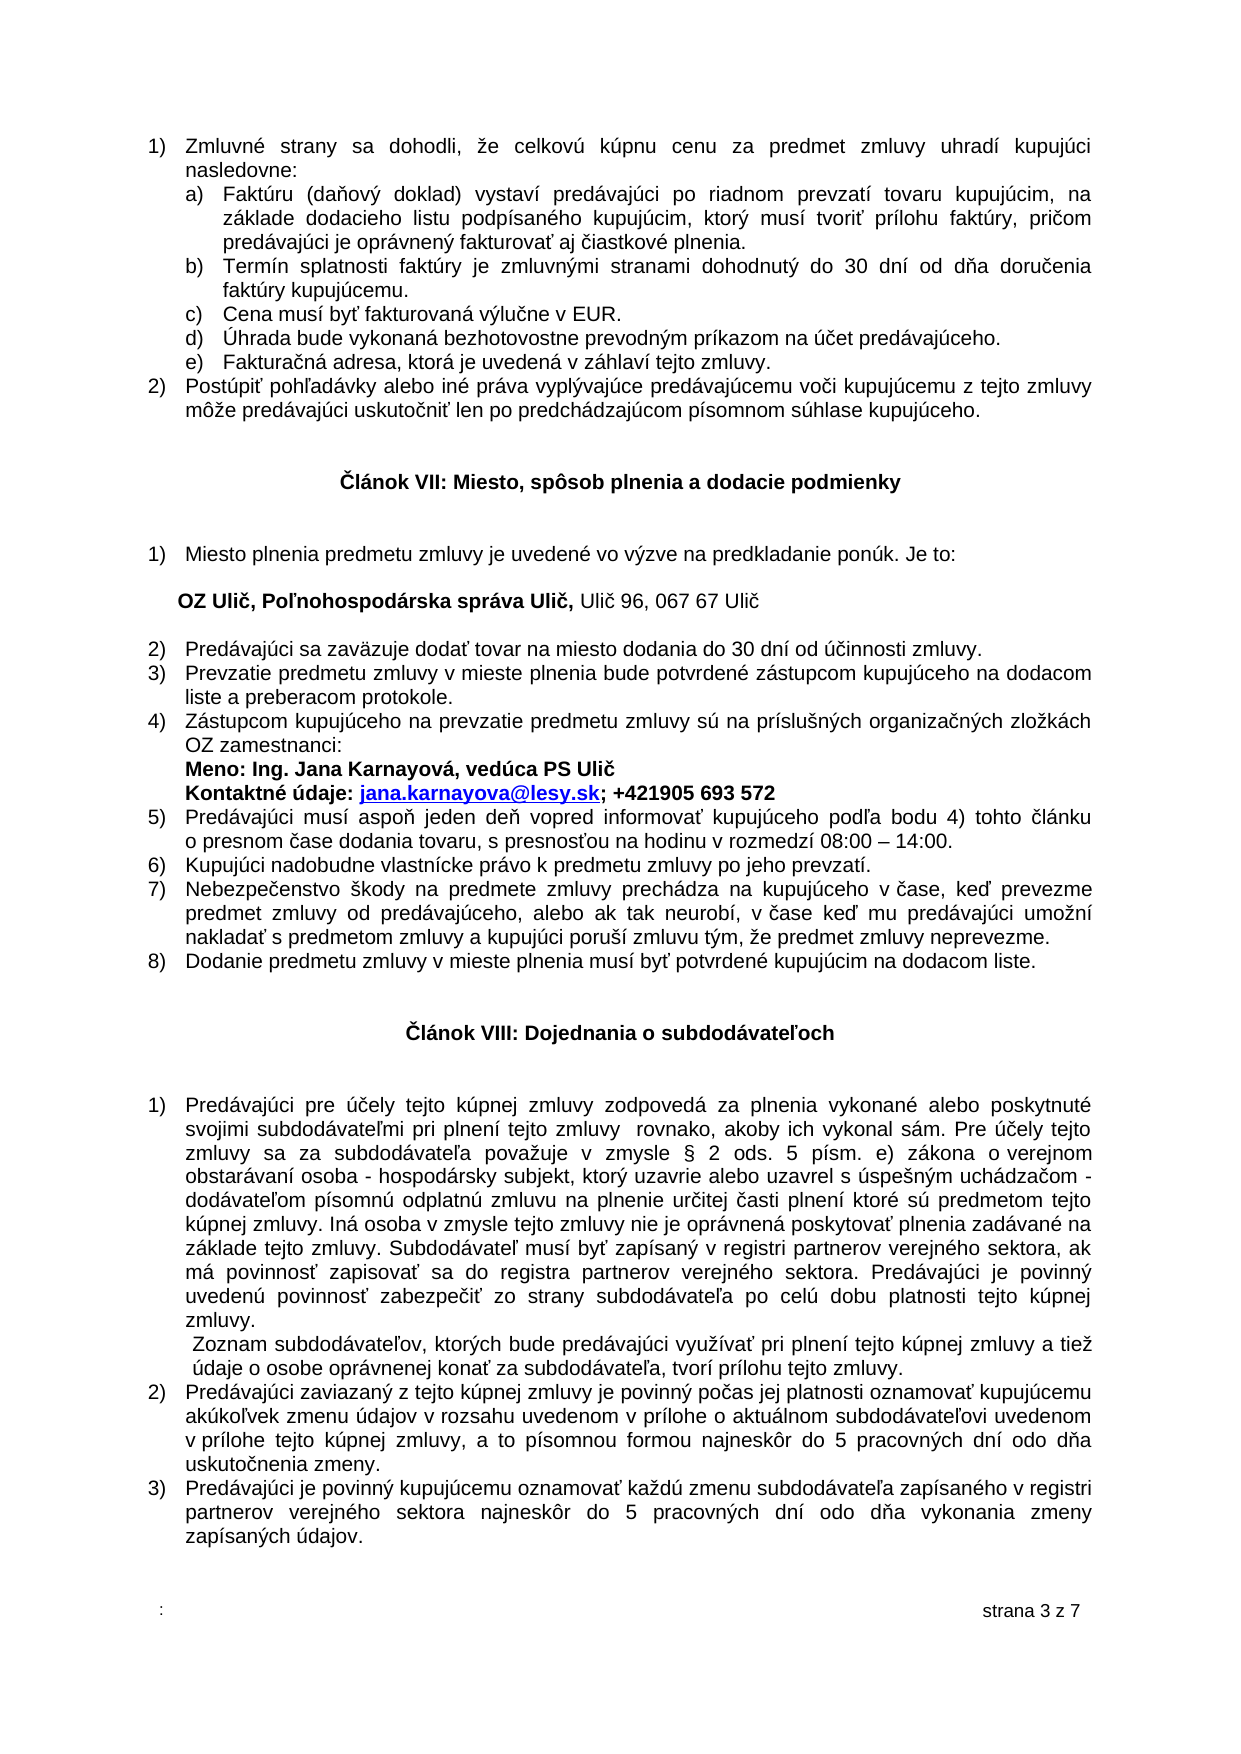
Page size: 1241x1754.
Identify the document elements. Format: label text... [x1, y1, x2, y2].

list Predávajúci zaviazaný z tejto kúpnej zmluvy je povinný počas jej platnosti oznamovať kupujúcemu akúkoľvek zmenu údajov v rozsahu uvedenom v prílohe o aktuálnom subdodávateľovi uvedenom v prílohe tejto kúpnej zmluvy, a to písomnou formou najneskôr do 5 pracovných dní odo dňa uskutočnenia zmeny. [148, 1380, 1093, 1476]
list Predávajúci sa zaväzuje dodať tovar na miesto dodania do 30 dní od účinnosti zmluvy. [148, 637, 1093, 661]
text OZ Ulič, Poľnohospodárska správa Ulič, Ulič 96, 067 67 Ulič [177, 589, 1093, 613]
text Článok VIII: Dojednania o subdodávateľoch [148, 1021, 1093, 1044]
list Faktúru (daňový doklad) vystaví predávajúci po riadnom prevzatí tovaru kupujúcim, na základe dodacieho listu podpísaného kupujúcim, ktorý musí tvoriť prílohu faktúry, pričom predávajúci je oprávnený fakturovať aj čiastkové plnenia. [185, 182, 1093, 254]
list Termín splatnosti faktúry je zmluvnými stranami dohodnutý do 30 dní od dňa doručenia faktúry kupujúcemu. [185, 254, 1093, 302]
list Zmluvné strany sa dohodli, že celkovú kúpnu cenu za predmet zmluvy uhradí kupujúci nasledovne: [148, 134, 1093, 182]
list Predávajúci pre účely tejto kúpnej zmluvy zodpovedá za plnenia vykonané alebo poskytnuté svojimi subdodávateľmi pri plnení tejto zmluvy rovnako, akoby ich vykonal sám. Pre účely tejto zmluvy sa za subdodávateľa považuje v zmysle § 2 ods. 5 písm. e) zákona o verejnom obstarávaní osoba - hospodársky subjekt, ktorý uzavrie alebo uzavrel s úspešným uchádzačom - dodávateľom písomnú odplatnú zmluvu na plnenie určitej časti plnení ktoré sú predmetom tejto kúpnej zmluvy. Iná osoba v zmysle tejto zmluvy nie je oprávnená poskytovať plnenia zadávané na základe tejto zmluvy. Subdodávateľ musí byť zapísaný v registri partnerov verejného sektora, ak má povinnosť zapisovať sa do registra partnerov verejného sektora. Predávajúci je povinný uvedenú povinnosť zabezpečiť zo strany subdodávateľa po celú dobu platnosti tejto kúpnej zmluvy. [148, 1092, 1093, 1332]
list Postúpiť pohľadávky alebo iné práva vyplývajúce predávajúcemu voči kupujúcemu z tejto zmluvy môže predávajúci uskutočniť len po predchádzajúcom písomnom súhlase kupujúceho. [148, 374, 1093, 422]
list Cena musí byť fakturovaná výlučne v EUR. [185, 302, 1093, 326]
list Prevzatie predmetu zmluvy v mieste plnenia bude potvrdené zástupcom kupujúceho na dodacom liste a preberacom protokole. [148, 661, 1093, 709]
list Predávajúci je povinný kupujúcemu oznamovať každú zmenu subdodávateľa zapísaného v registri partnerov verejného sektora najneskôr do 5 pracovných dní odo dňa vykonania zmeny zapísaných údajov. [148, 1476, 1093, 1548]
list Predávajúci musí aspoň jeden deň vopred informovať kupujúceho podľa bodu 4) tohto článku o presnom čase dodania tovaru, s presnosťou na hodinu v rozmedzí 08:00 – 14:00. [148, 805, 1093, 853]
text Kontaktné údaje: jana.karnayova@lesy.sk; +421905 693 572 [185, 781, 1093, 805]
text Meno: Ing. Jana Karnayová, vedúca PS Ulič [185, 757, 1093, 781]
list Úhrada bude vykonaná bezhotovostne prevodným príkazom na účet predávajúceho. [185, 326, 1093, 350]
list Miesto plnenia predmetu zmluvy je uvedené vo výzve na predkladanie ponúk. Je to: [148, 541, 1093, 565]
list Fakturačná adresa, ktorá je uvedená v záhlaví tejto zmluvy. [185, 350, 1093, 374]
list Dodanie predmetu zmluvy v mieste plnenia musí byť potvrdené kupujúcim na dodacom liste. [148, 949, 1093, 973]
text Zoznam subdodávateľov, ktorých bude predávajúci využívať pri plnení tejto kúpnej zmluvy a tiež údaje o osobe oprávnenej konať za subdodávateľa, tvorí prílohu tejto zmluvy. [192, 1332, 1093, 1380]
list Kupujúci nadobudne vlastnícke právo k predmetu zmluvy po jeho prevzatí. [148, 853, 1093, 877]
list Nebezpečenstvo škody na predmete zmluvy prechádza na kupujúceho v čase, keď prevezme predmet zmluvy od predávajúceho, alebo ak tak neurobí, v čase keď mu predávajúci umožní nakladať s predmetom zmluvy a kupujúci poruší zmluvu tým, že predmet zmluvy neprevezme. [148, 877, 1093, 949]
text Článok VII: Miesto, spôsob plnenia a dodacie podmienky [148, 469, 1093, 493]
list Zástupcom kupujúceho na prevzatie predmetu zmluvy sú na príslušných organizačných zložkách OZ zamestnanci: [148, 709, 1093, 757]
